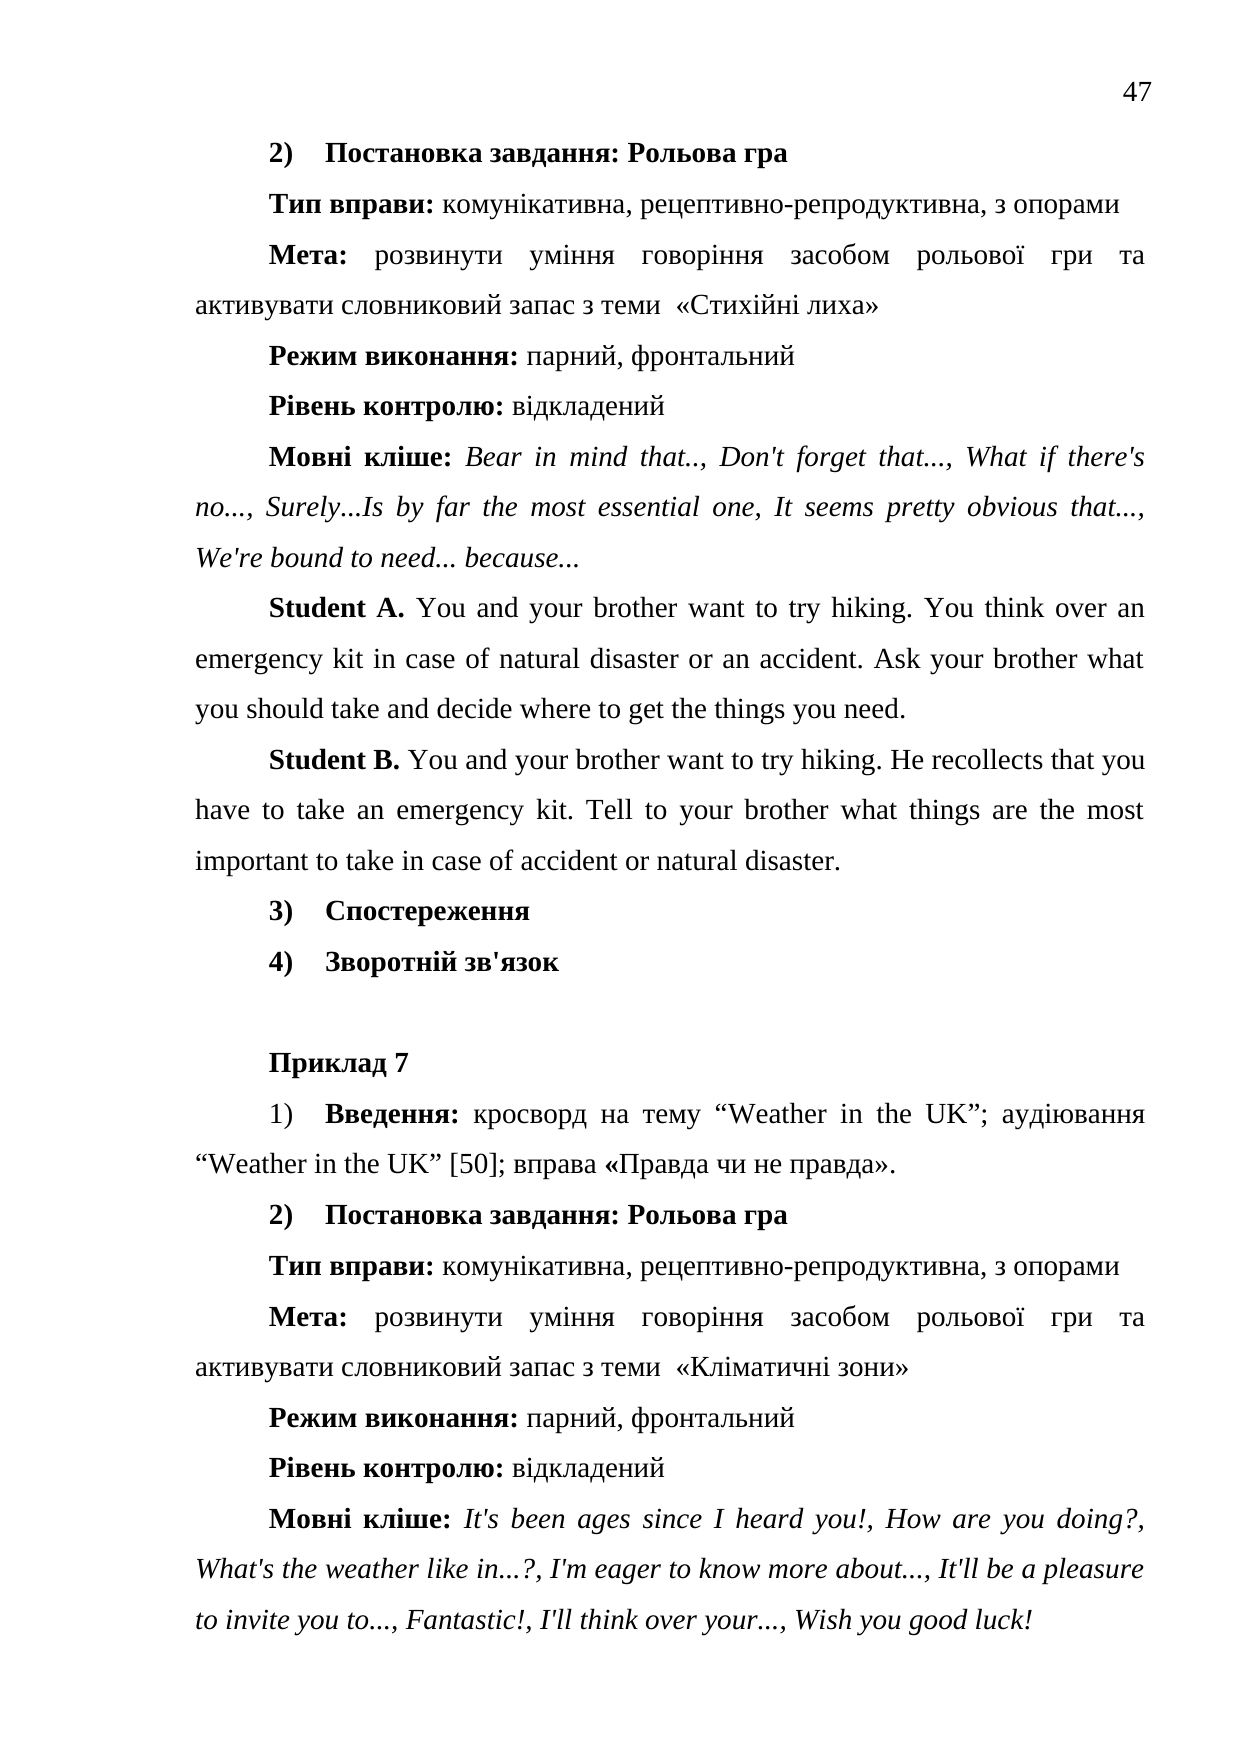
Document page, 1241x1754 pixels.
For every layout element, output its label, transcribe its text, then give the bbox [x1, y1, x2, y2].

list Зворотній зв'язок [195, 944, 1146, 978]
text Рівень контролю: відкладений [195, 388, 1146, 422]
text Student B. You and your brother want to try hiking. He recollects that you have to take an emergency kit. Tell to your brother what things are the most important to take in case of accident or natural disaster. [195, 742, 1146, 876]
text Мовні кліше: Bear in mind that.., Don't forget that..., What if there's no..., Surely...Is by far the most essential one, It seems pretty obvious that..., We're bound to need... because... [195, 439, 1146, 573]
list Введення: кросворд на тему “Weather in the UK”; аудіювання “Weather in the UK” [50]; вправа «Правда чи не правда». [195, 1096, 1146, 1180]
text Тип вправи: комунікативна, рецептивно-репродуктивна, з опорами [195, 1248, 1146, 1282]
text Тип вправи: комунікативна, рецептивно-репродуктивна, з опорами [195, 186, 1146, 219]
text Мета: розвинути уміння говоріння засобом рольової гри та активувати словниковий запас з теми «Кліматичні зони» [195, 1299, 1146, 1383]
text Режим виконання: парний, фронтальний [195, 1400, 1146, 1433]
text Режим виконання: парний, фронтальний [195, 338, 1146, 371]
text Мовні кліше: It's been ages since I heard you!, How are you doing?, What's the weather like in...?, I'm eager to know more about..., It'll be a pleasure to invite you to..., Fantastic!, I'll think over your..., Wish you good luck! [195, 1501, 1146, 1635]
text Мета: розвинути уміння говоріння засобом рольової гри та активувати словниковий запас з теми «Стихійні лиха» [195, 237, 1146, 321]
text Рівень контролю: відкладений [195, 1451, 1146, 1484]
text Приклад 7 [195, 1046, 1146, 1079]
list Спостереження [195, 893, 1146, 927]
text Student A. You and your brother want to try hiking. You think over an emergency kit in case of natural disaster or an accident. Ask your brother what you should take and decide where to get the things you need. [195, 591, 1146, 725]
list Постановка завдання: Рольова гра [195, 1197, 1146, 1231]
list Постановка завдання: Рольова гра [195, 135, 1146, 169]
